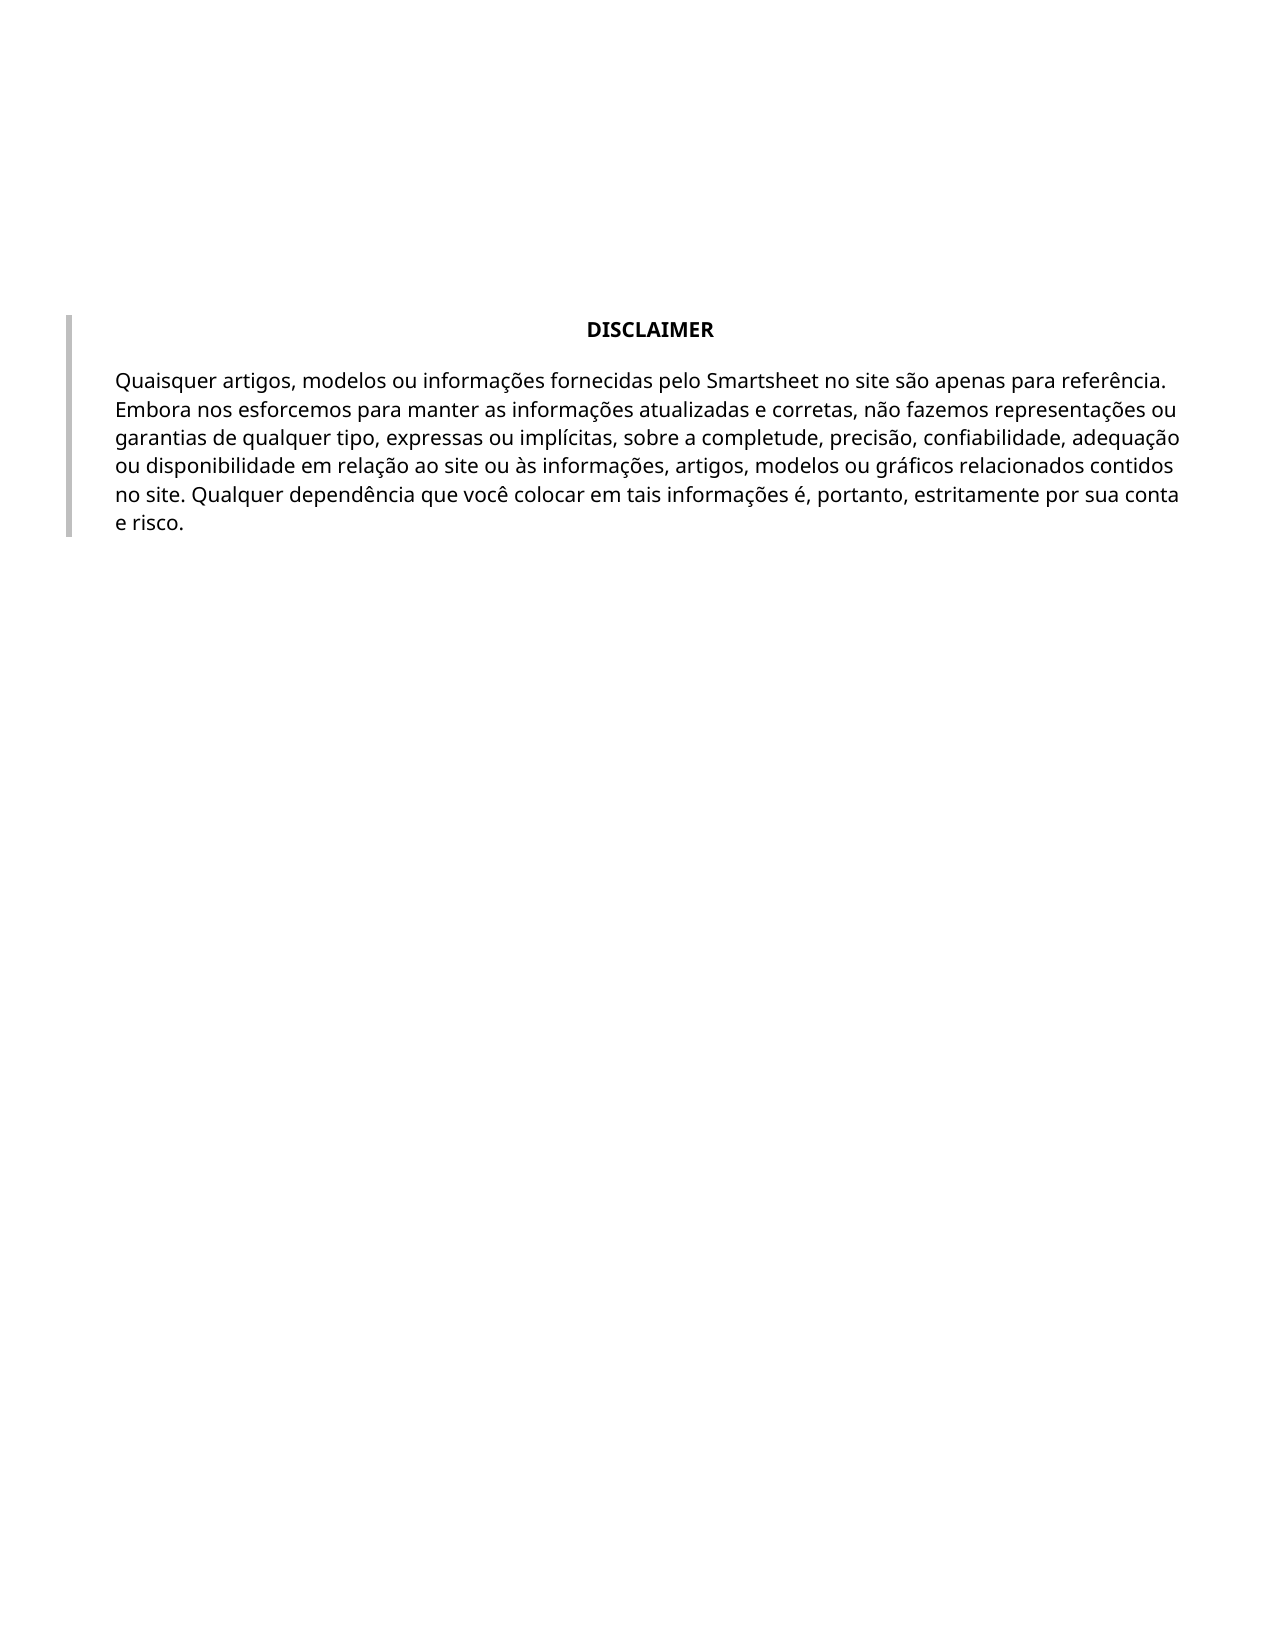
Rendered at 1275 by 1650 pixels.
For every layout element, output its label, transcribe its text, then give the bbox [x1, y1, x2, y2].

table_header DISCLAIMER Quaisquer artigos, modelos ou informações fornecidas pelo Smartsheet no site são apenas para referência. Embora nos esforcemos para manter as informações atualizadas e corretas, não fazemos representações ou garantias de qualquer tipo, expressas ou implícitas, sobre a completude, precisão, confiabilidade, adequação ou disponibilidade em relação ao site ou às informações, artigos, modelos ou gráficos relacionados contidos no site. Qualquer dependência que você colocar em tais informações é, portanto, estritamente por sua conta e risco. [72, 315, 1206, 537]
